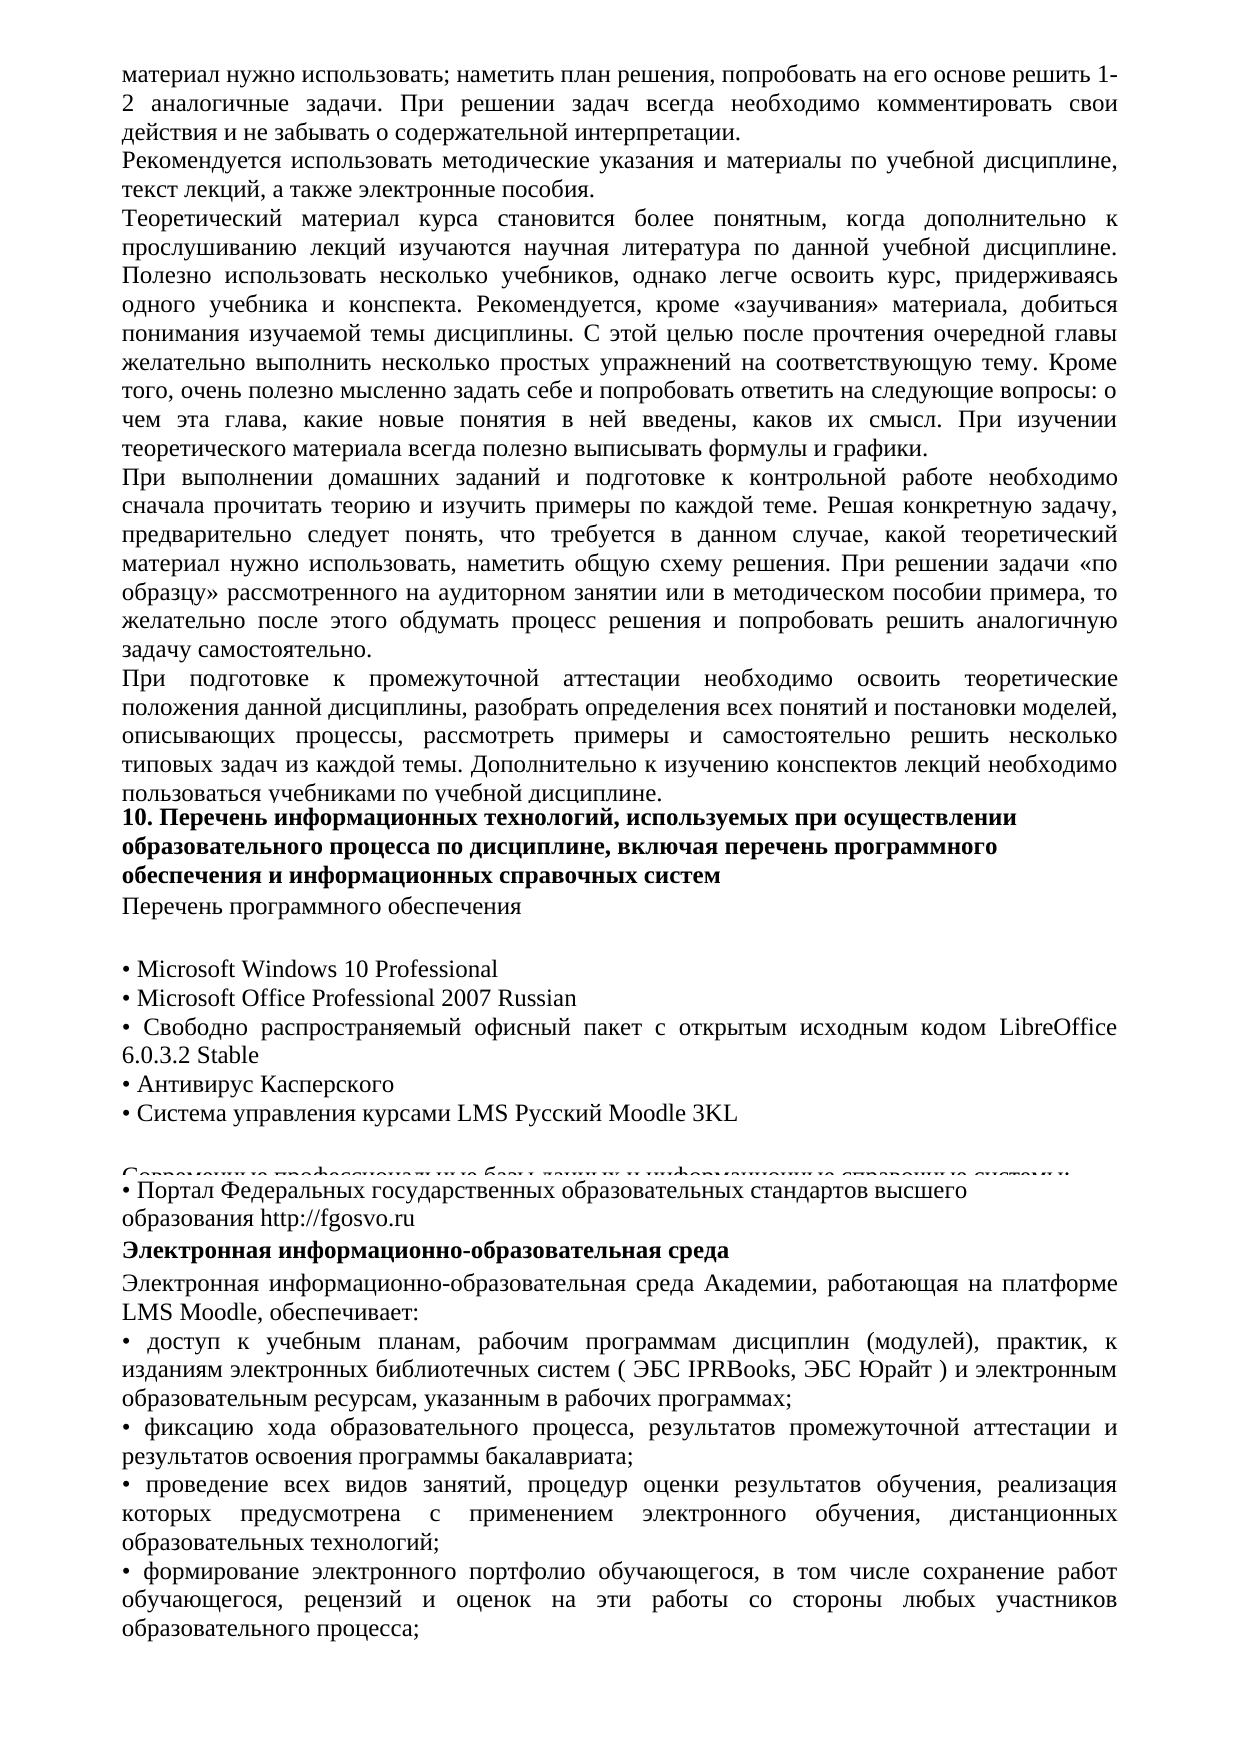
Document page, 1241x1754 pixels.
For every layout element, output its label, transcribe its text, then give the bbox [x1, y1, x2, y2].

table_cell 10. Перечень информационных технологий, используемых при осуществлении образовательного процесса по дисциплине, включая перечень программного обеспечения и информационных справочных систем [118, 803, 1122, 891]
table_header материал нужно использовать; наметить план решения, попробовать на его основе решить 1-2 аналогичные задачи. При решении задач всегда необходимо комментировать свои действия и не забывать о содержательной интерпретации. Рекомендуется использовать методические указания и материалы по учебной дисциплине, текст лекций, а также электронные пособия. Теоретический материал курса становится более понятным, когда дополнительно к прослушиванию лекций изучаются научная литература по данной учебной дисциплине. Полезно использовать несколько учебников, однако легче освоить курс, придерживаясь одного учебника и конспекта. Рекомендуется, кроме «заучивания» материала, добиться понимания изучаемой темы дисциплины. С этой целью после прочтения очередной главы желательно выполнить несколько простых упражнений на соответствующую тему. Кроме того, очень полезно мысленно задать себе и попробовать ответить на следующие вопросы: о чем эта глава, какие новые понятия в ней введены, каков их смысл. При изучении теоретического материала всегда полезно выписывать формулы и графики. При выполнении домашних заданий и подготовке к контрольной работе необходимо сначала прочитать теорию и изучить примеры по каждой теме. Решая конкретную задачу, предварительно следует понять, что требуется в данном случае, какой теоретический материал нужно использовать, наметить общую схему решения. При решении задачи «по образцу» рассмотренного на аудиторном занятии или в методическом пособии примера, то желательно после этого обдумать процесс решения и попробовать решить аналогичную задачу самостоятельно. При подготовке к промежуточной аттестации необходимо освоить теоретические положения данной дисциплины, разобрать определения всех понятий и постановки моделей, описывающих процессы, рассмотреть примеры и самостоятельно решить несколько типовых задач из каждой темы. Дополнительно к изучению конспектов лекций необходимо пользоваться учебниками по учебной дисциплине. [118, 59, 1122, 802]
table_cell • Портал Федеральных государственных образовательных стандартов высшего образования http://fgosvo.ru [118, 1175, 1122, 1236]
table_cell Электронная информационно-образовательная среда [118, 1236, 1122, 1268]
table_cell Перечень программного обеспечения • Microsoft Windows 10 Professional • Microsoft Office Professional 2007 Russian • Cвободно распространяемый офисный пакет с открытым исходным кодом LibreOffice 6.0.3.2 Stable • Антивирус Касперского • Cистема управления курсами LMS Русский Moodle 3KL Современные профессиональные базы данных и информационные справочные системы: [118, 891, 1122, 1175]
table_cell Электронная информационно-образовательная среда Академии, работающая на платформе LMS Moodle, обеспечивает: • доступ к учебным планам, рабочим программам дисциплин (модулей), практик, к изданиям электронных библиотечных систем ( ЭБС IPRBooks, ЭБС Юрайт ) и электронным образовательным ресурсам, указанным в рабочих программах; • фиксацию хода образовательного процесса, результатов промежуточной аттестации и результатов освоения программы бакалавриата; • проведение всех видов занятий, процедур оценки результатов обучения, реализация которых предусмотрена с применением электронного обучения, дистанционных образовательных технологий; • формирование электронного портфолио обучающегося, в том числе сохранение работ обучающегося, рецензий и оценок на эти работы со стороны любых участников образовательного процесса; [118, 1268, 1122, 1662]
